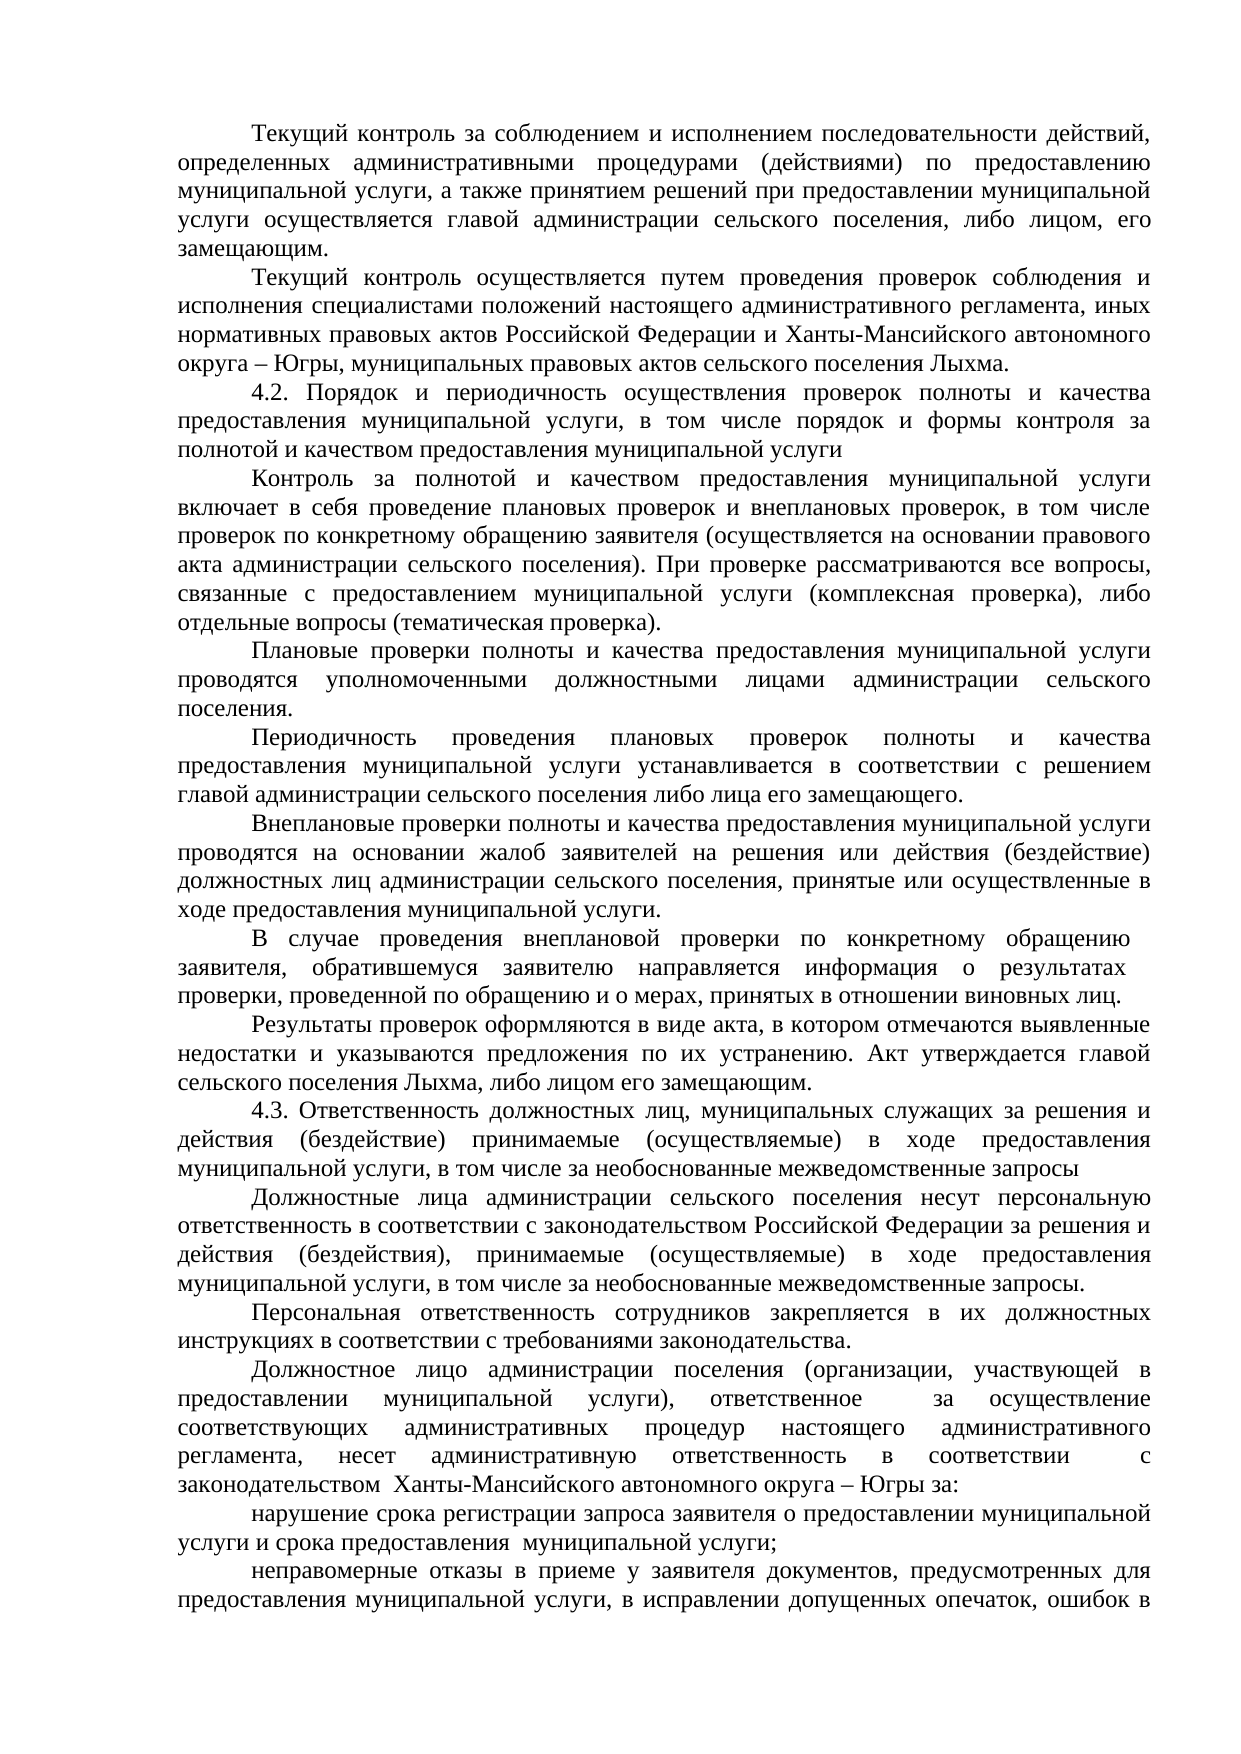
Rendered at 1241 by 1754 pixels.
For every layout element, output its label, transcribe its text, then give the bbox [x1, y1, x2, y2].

text Внеплановые проверки полноты и качества предоставления муниципальной услуги проводятся на основании жалоб заявителей на решения или действия (бездействие) должностных лиц администрации сельского поселения, принятые или осуществленные в ходе предоставления муниципальной услуги. [177, 808, 1152, 923]
text Плановые проверки полноты и качества предоставления муниципальной услуги проводятся уполномоченными должностными лицами администрации сельского поселения. [177, 636, 1152, 722]
text Результаты проверок оформляются в виде акта, в котором отмечаются выявленные недостатки и указываются предложения по их устранению. Акт утверждается главой сельского поселения Лыхма, либо лицом его замещающим. [177, 1009, 1152, 1096]
text Текущий контроль осуществляется путем проведения проверок соблюдения и исполнения специалистами положений настоящего административного регламента, иных нормативных правовых актов Российской Федерации и Ханты-Мансийского автономного округа – Югры, муниципальных правовых актов сельского поселения Лыхма. [177, 262, 1152, 377]
text Текущий контроль за соблюдением и исполнением последовательности действий, определенных административными процедурами (действиями) по предоставлению муниципальной услуги, а также принятием решений при предоставлении муниципальной услуги осуществляется главой администрации сельского поселения, либо лицом, его замещающим. [177, 118, 1152, 262]
text Должностное лицо администрации поселения (организации, участвующей в предоставлении муниципальной услуги), ответственное за осуществление соответствующих административных процедур настоящего административного регламента, несет административную ответственность в соответствии с законодательством Ханты-Мансийского автономного округа – Югры за: [177, 1354, 1152, 1498]
text Периодичность проведения плановых проверок полноты и качества предоставления муниципальной услуги устанавливается в соответствии с решением главой администрации сельского поселения либо лица его замещающего. [177, 722, 1152, 808]
text Контроль за полнотой и качеством предоставления муниципальной услуги включает в себя проведение плановых проверок и внеплановых проверок, в том числе проверок по конкретному обращению заявителя (осуществляется на основании правового акта администрации сельского поселения). При проверке рассматриваются все вопросы, связанные с предоставлением муниципальной услуги (комплексная проверка), либо отдельные вопросы (тематическая проверка). [177, 463, 1152, 636]
text нарушение срока регистрации запроса заявителя о предоставлении муниципальной услуги и срока предоставления муниципальной услуги; [177, 1498, 1152, 1556]
text 4.3. Ответственность должностных лиц, муниципальных служащих за решения и действия (бездействие) принимаемые (осуществляемые) в ходе предоставления муниципальной услуги, в том числе за необоснованные межведомственные запросы [177, 1096, 1152, 1182]
text Должностные лица администрации сельского поселения несут персональную ответственность в соответствии с законодательством Российской Федерации за решения и действия (бездействия), принимаемые (осуществляемые) в ходе предоставления муниципальной услуги, в том числе за необоснованные межведомственные запросы. [177, 1182, 1152, 1297]
text Персональная ответственность сотрудников закрепляется в их должностных инструкциях в соответствии с требованиями законодательства. [177, 1297, 1152, 1354]
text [177, 1556, 1152, 1613]
text В случае проведения внеплановой проверки по конкретному обращению заявителя, обратившемуся заявителю направляется информация о результатах проверки, проведенной по обращению и о мерах, принятых в отношении виновных лиц. [177, 923, 1152, 1009]
text 4.2. Порядок и периодичность осуществления проверок полноты и качества предоставления муниципальной услуги, в том числе порядок и формы контроля за полнотой и качеством предоставления муниципальной услуги [177, 377, 1152, 463]
